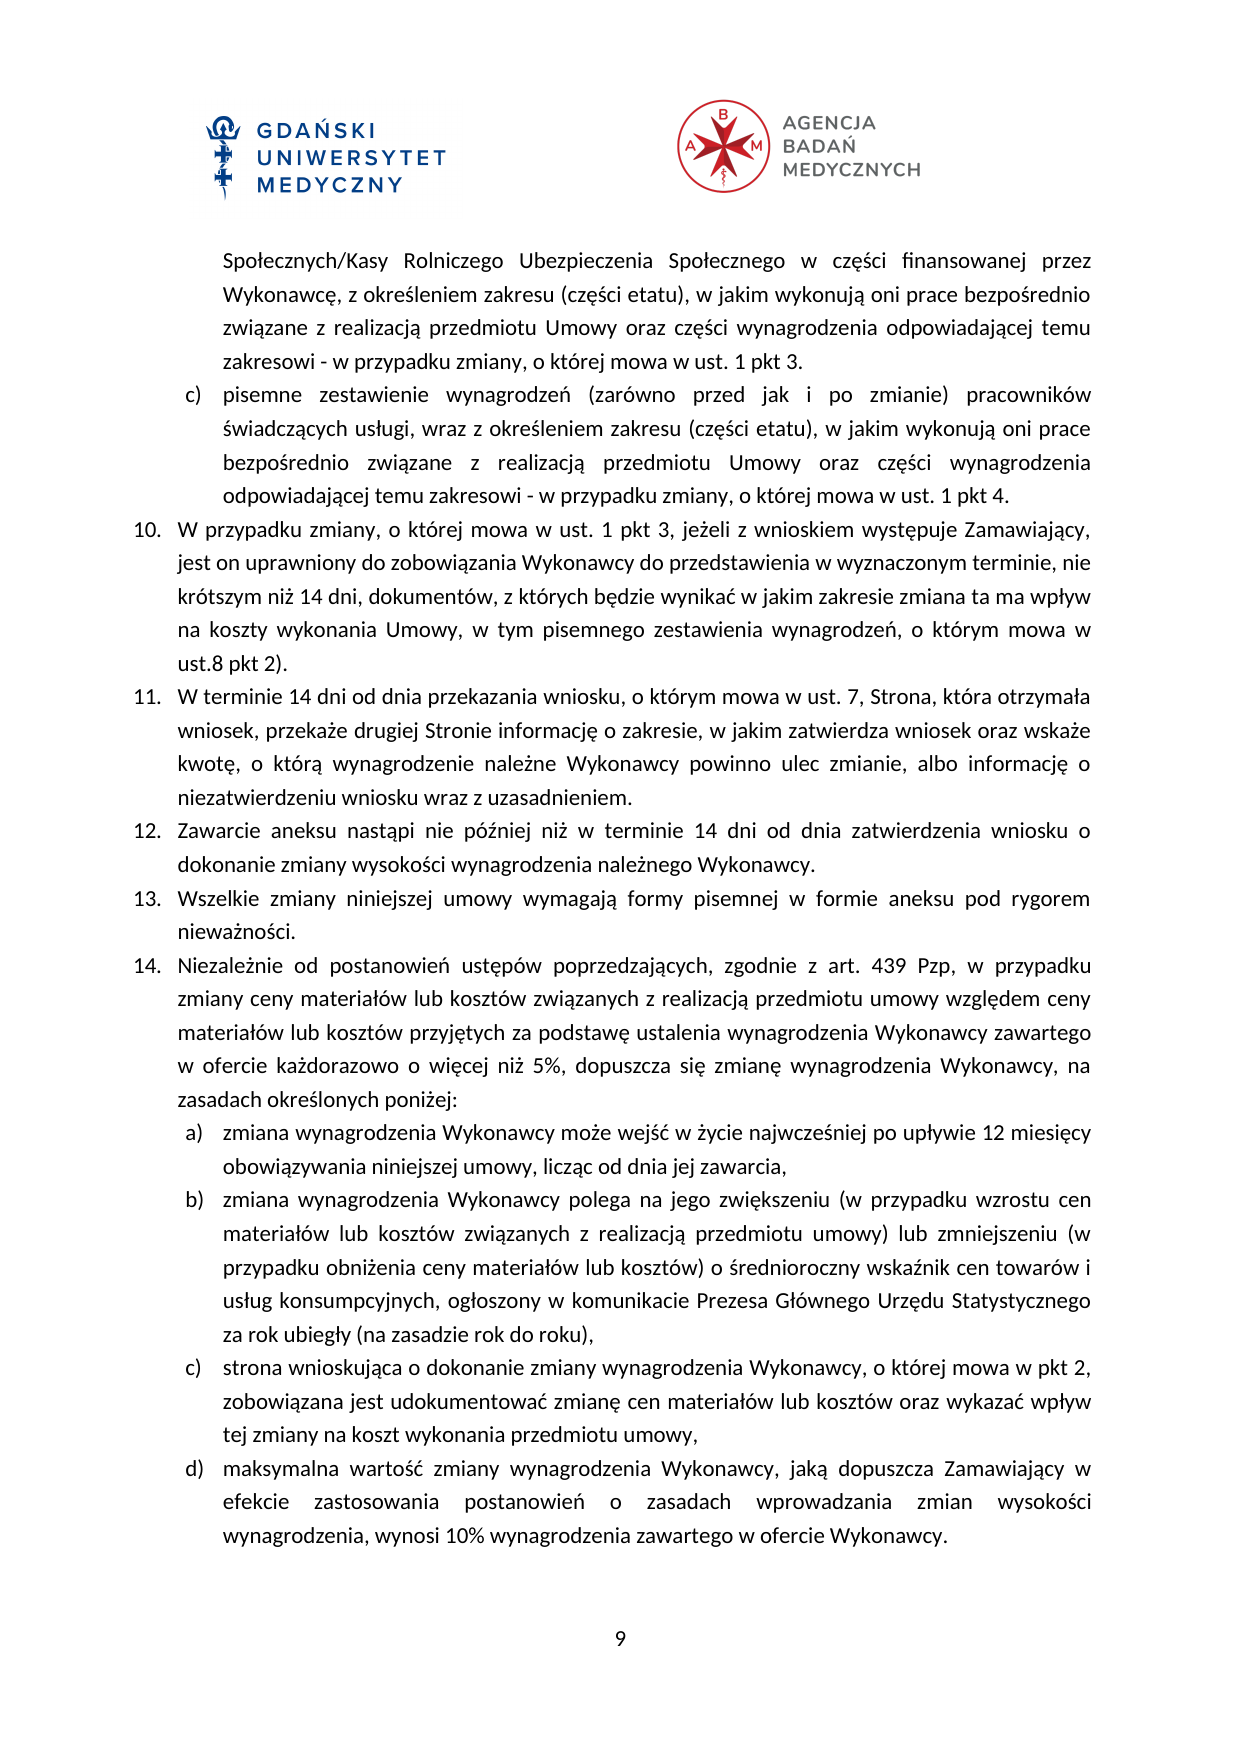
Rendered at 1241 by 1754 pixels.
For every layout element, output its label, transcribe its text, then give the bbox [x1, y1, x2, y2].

list Wszelkie zmiany niniejszej umowy wymagają formy pisemnej w formie aneksu pod rygorem nieważności. [133, 884, 1093, 945]
list W przypadku zmiany, o której mowa w ust. 1 pkt 3, jeżeli z wnioskiem występuje Zamawiający, jest on uprawniony do zobowiązania Wykonawcy do przedstawienia w wyznaczonym terminie, nie krótszym niż 14 dni, dokumentów, z których będzie wynikać w jakim zakresie zmiana ta ma wpływ na koszty wykonania Umowy, w tym pisemnego zestawienia wynagrodzeń, o którym mowa w ust.8 pkt 2). [133, 515, 1093, 677]
picture [188, 98, 463, 219]
list maksymalna wartość zmiany wynagrodzenia Wykonawcy, jaką dopuszcza Zamawiający w efekcie zastosowania postanowień o zasadach wprowadzania zmian wysokości wynagrodzenia, wynosi 10% wynagrodzenia zawartego w ofercie Wykonawcy. [185, 1454, 1093, 1549]
list W terminie 14 dni od dnia przekazania wniosku, o którym mowa w ust. 7, Strona, która otrzymała wniosek, przekaże drugiej Stronie informację o zakresie, w jakim zatwierdza wniosek oraz wskaże kwotę, o którą wynagrodzenie należne Wykonawcy powinno ulec zmianie, albo informację o niezatwierdzeniu wniosku wraz z uzasadnieniem. [133, 682, 1093, 811]
list Zawarcie aneksu nastąpi nie później niż w terminie 14 dni od dnia zatwierdzenia wniosku o dokonanie zmiany wysokości wynagrodzenia należnego Wykonawcy. [133, 817, 1093, 878]
list Niezależnie od postanowień ustępów poprzedzających, zgodnie z art. 439 Pzp, w przypadku zmiany ceny materiałów lub kosztów związanych z realizacją przedmiotu umowy względem ceny materiałów lub kosztów przyjętych za podstawę ustalenia wynagrodzenia Wykonawcy zawartego w ofercie każdorazowo o więcej niż 5%, dopuszcza się zmianę wynagrodzenia Wykonawcy, na zasadach określonych poniżej: [133, 951, 1093, 1113]
list pisemne zestawienie wynagrodzeń (zarówno przed jak i po zmianie) pracowników świadczących usługi, wraz z określeniem zakresu (części etatu), w jakim wykonują oni prace bezpośrednio związane z realizacją przedmiotu Umowy oraz części wynagrodzenia odpowiadającej temu zakresowi - w przypadku zmiany, o której mowa w ust. 1 pkt 4. [185, 381, 1093, 509]
picture [664, 73, 930, 219]
list zmiana wynagrodzenia Wykonawcy może wejść w życie najwcześniej po upływie 12 miesięcy obowiązywania niniejszej umowy, licząc od dnia jej zawarcia, [185, 1118, 1093, 1180]
list zmiana wynagrodzenia Wykonawcy polega na jego zwiększeniu (w przypadku wzrostu cen materiałów lub kosztów związanych z realizacją przedmiotu umowy) lub zmniejszeniu (w przypadku obniżenia ceny materiałów lub kosztów) o średnioroczny wskaźnik cen towarów i usług konsumpcyjnych, ogłoszony w komunikacie Prezesa Głównego Urzędu Statystycznego za rok ubiegły (na zasadzie rok do roku), [185, 1186, 1093, 1348]
list strona wnioskująca o dokonanie zmiany wynagrodzenia Wykonawcy, o której mowa w pkt 2, zobowiązana jest udokumentować zmianę cen materiałów lub kosztów oraz wykazać wpływ tej zmiany na koszt wykonania przedmiotu umowy, [185, 1353, 1093, 1448]
